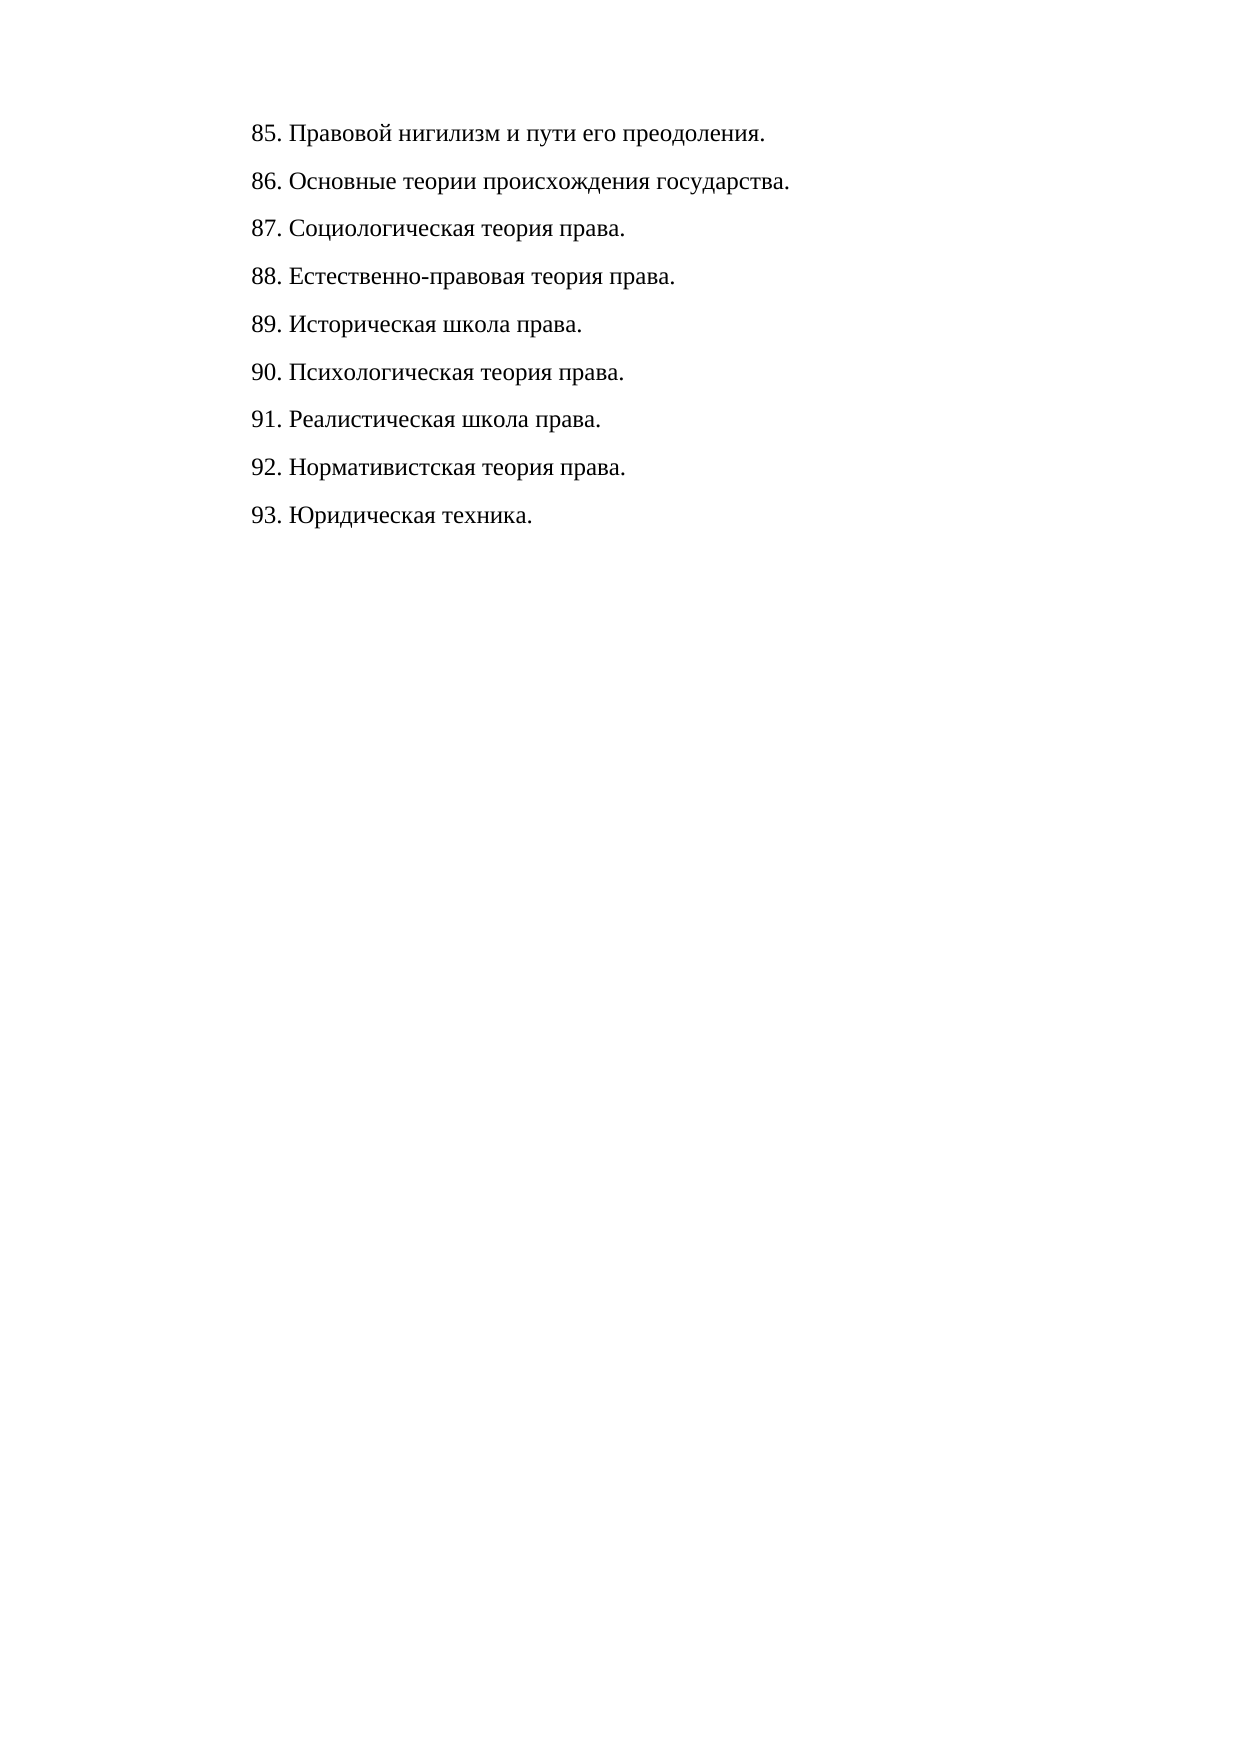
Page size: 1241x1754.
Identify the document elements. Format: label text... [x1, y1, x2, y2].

text 92. Нормативистская теория права. [177, 452, 1152, 481]
text 90. Психологическая теория права. [177, 357, 1152, 385]
text 85. Правовой нигилизм и пути его преодоления. [177, 118, 1152, 147]
text 89. Историческая школа права. [177, 309, 1152, 338]
text 87. Социологическая теория права. [177, 213, 1152, 242]
text 88. Естественно-правовая теория права. [177, 261, 1152, 290]
text 86. Основные теории происхождения государства. [177, 166, 1152, 194]
text 91. Реалистическая школа права. [177, 404, 1152, 433]
text 93. Юридическая техника. [177, 500, 1152, 528]
